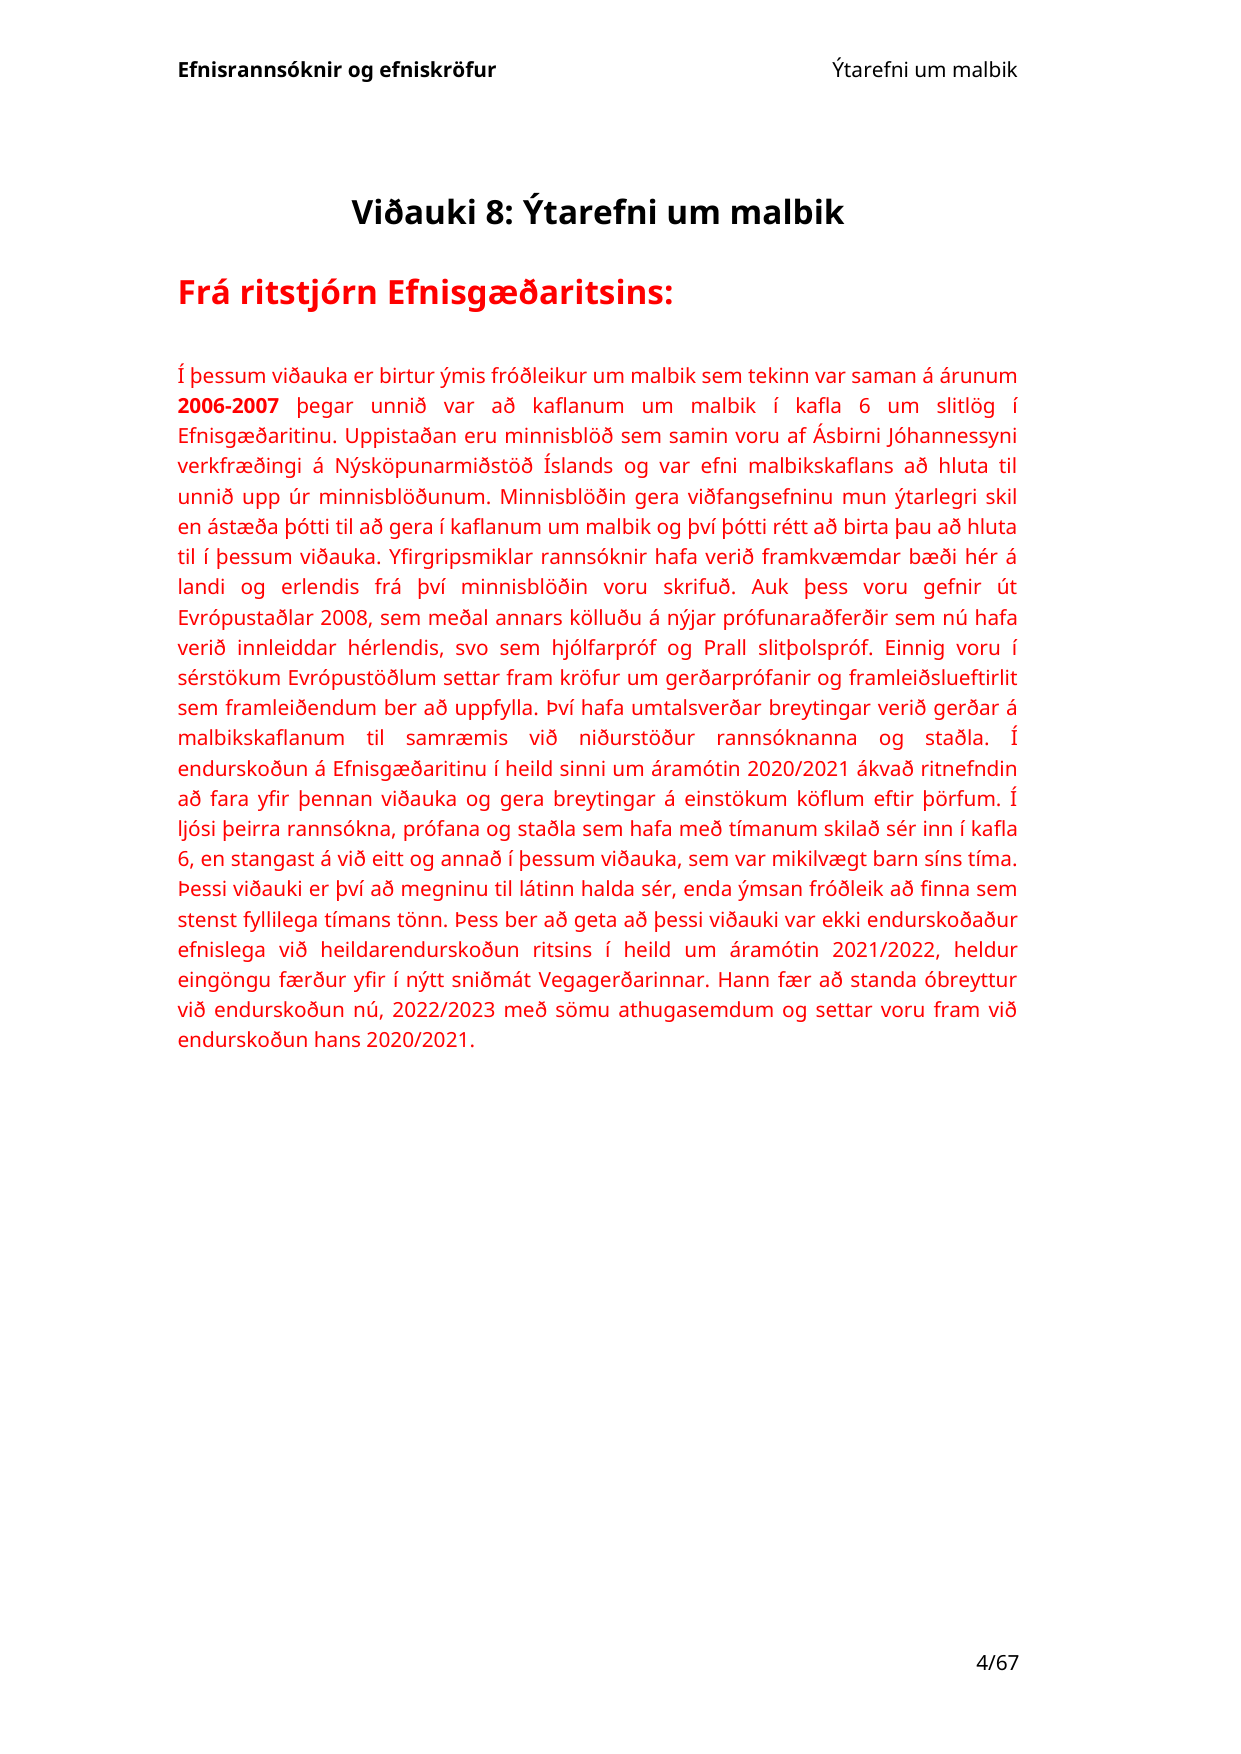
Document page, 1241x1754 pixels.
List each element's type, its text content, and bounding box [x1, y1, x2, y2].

text Frá ritstjórn Efnisgæðaritsins: [177, 268, 1019, 314]
text Viðauki 8: Ýtarefni um malbik [177, 189, 1019, 234]
text Í þessum viðauka er birtur ýmis fróðleikur um malbik sem tekinn var saman á árunum 2006-2007 þegar unnið var að kaflanum um malbik í kafla 6 um slitlög í Efnisgæðaritinu. Uppistaðan eru minnisblöð sem samin voru af Ásbirni Jóhannessyni verkfræðingi á Nýsköpunarmiðstöð Íslands og var efni malbikskaflans að hluta til unnið upp úr minnisblöðunum. Minnisblöðin gera viðfangsefninu mun ýtarlegri skil en ástæða þótti til að gera í kaflanum um malbik og því þótti rétt að birta þau að hluta til í þessum viðauka. Yfirgripsmiklar rannsóknir hafa verið framkvæmdar bæði hér á landi og erlendis frá því minnisblöðin voru skrifuð. Auk þess voru gefnir út Evrópustaðlar 2008, sem meðal annars kölluðu á nýjar prófunaraðferðir sem nú hafa verið innleiddar hérlendis, svo sem hjólfarpróf og Prall slitþolspróf. Einnig voru í sérstökum Evrópustöðlum settar fram kröfur um gerðarprófanir og framleiðslueftirlit sem framleiðendum ber að uppfylla. Því hafa umtalsverðar breytingar verið gerðar á malbikskaflanum til samræmis við niðurstöður rannsóknanna og staðla. Í endurskoðun á Efnisgæðaritinu í heild sinni um áramótin 2020/2021 ákvað ritnefndin að fara yfir þennan viðauka og gera breytingar á einstökum köflum eftir þörfum. Í ljósi þeirra rannsókna, prófana og staðla sem hafa með tímanum skilað sér inn í kafla 6, en stangast á við eitt og annað í þessum viðauka, sem var mikilvægt barn síns tíma. Þessi viðauki er því að megninu til látinn halda sér, enda ýmsan fróðleik að finna sem stenst fyllilega tímans tönn. Þess ber að geta að þessi viðauki var ekki endurskoðaður efnislega við heildarendurskoðun ritsins í heild um áramótin 2021/2022, heldur eingöngu færður yfir í nýtt sniðmát Vegagerðarinnar. Hann fær að standa óbreyttur við endurskoðun nú, 2022/2023 með sömu athugasemdum og settar voru fram við endurskoðun hans 2020/2021. [177, 359, 1019, 1054]
